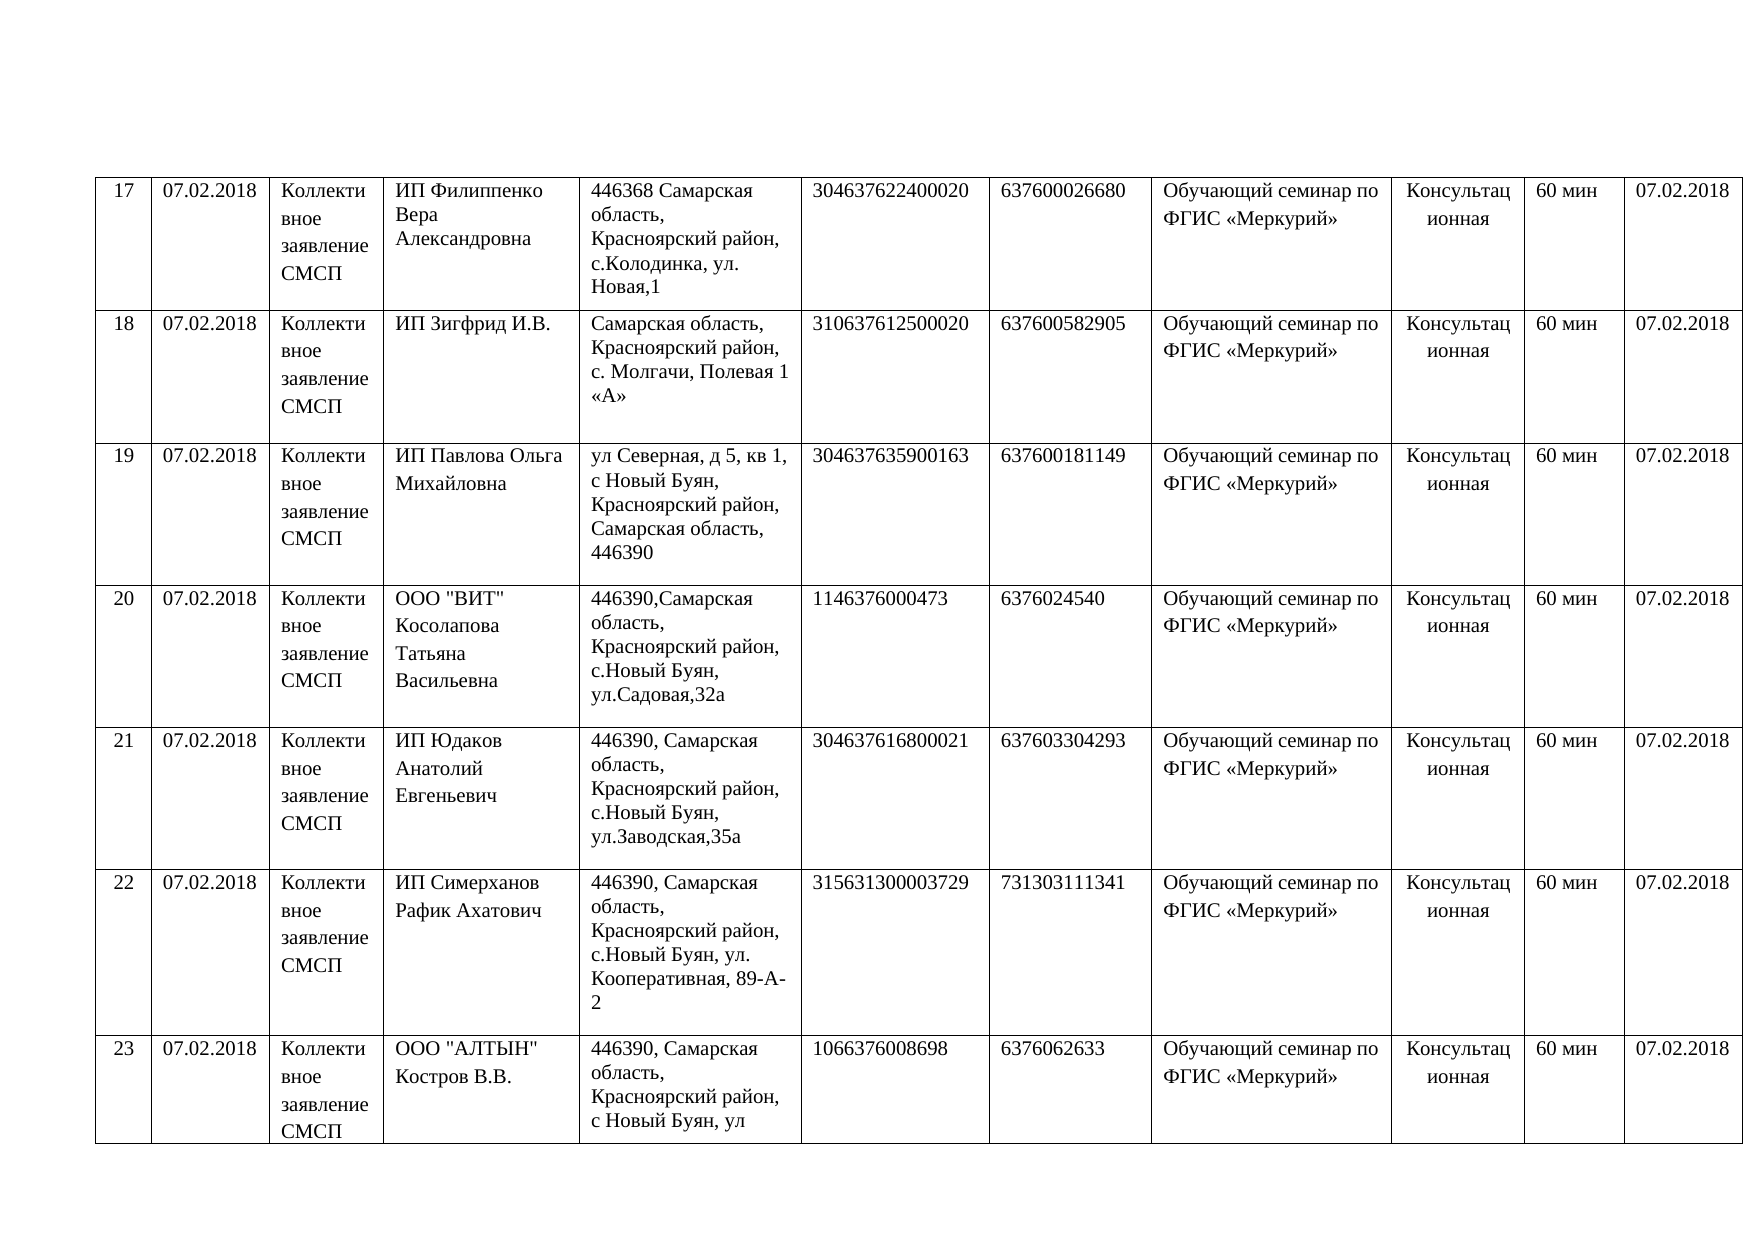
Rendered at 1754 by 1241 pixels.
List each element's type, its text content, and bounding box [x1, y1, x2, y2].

table_cell Обучающий семинар по ФГИС «Меркурий» [1152, 586, 1391, 727]
table_cell 637600181149 [990, 444, 1151, 584]
table_cell 6376062633 [990, 1036, 1151, 1143]
table_cell 07.02.2018 [1625, 178, 1742, 310]
table_cell ИП Юдаков Анатолий Евгеньевич [384, 728, 579, 869]
table_cell 637600582905 [990, 311, 1151, 442]
table_cell 60 мин [1525, 444, 1624, 584]
table_cell 07.02.2018 [1625, 1036, 1742, 1143]
table_cell 446390,Самарская область, Красноярский район, с.Новый Буян, ул.Садовая,32а [580, 586, 801, 727]
table_cell Консультационная [1392, 311, 1524, 442]
table_cell 07.02.2018 [152, 728, 269, 869]
table_cell 304637622400020 [802, 178, 989, 310]
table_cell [384, 1036, 579, 1143]
table_cell Самарская область, Красноярский район, с. Молгачи, Полевая 1 «А» [580, 311, 801, 442]
table_cell ИП Зигфрид И.В. [384, 311, 579, 442]
table_cell 60 мин [1525, 178, 1624, 310]
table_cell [580, 1036, 801, 1143]
table_cell 07.02.2018 [1625, 444, 1742, 584]
table_cell Консультационная [1392, 586, 1524, 727]
table_cell Консультационная [1392, 1036, 1524, 1143]
table_cell 07.02.2018 [1625, 586, 1742, 727]
table_cell 731303111341 [990, 870, 1151, 1035]
table_cell Обучающий семинар по ФГИС «Меркурий» [1152, 728, 1391, 869]
table_cell 07.02.2018 [152, 870, 269, 1035]
table_cell 304637635900163 [802, 444, 989, 584]
table_cell Обучающий семинар по ФГИС «Меркурий» [1152, 444, 1391, 584]
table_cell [270, 1036, 383, 1143]
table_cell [1152, 1036, 1391, 1143]
table_cell Коллективное заявление СМСП [270, 728, 383, 869]
table_cell 23 [96, 1036, 151, 1143]
table_cell 60 мин [1525, 870, 1624, 1035]
table_cell 637600026680 [990, 178, 1151, 310]
table_cell Консультационная [1392, 444, 1524, 584]
table_cell Коллективное заявление СМСП [270, 870, 383, 1035]
table_cell 07.02.2018 [152, 586, 269, 727]
table_cell 446368 Самарская область, Красноярский район, с.Колодинка, ул. Новая,1 [580, 178, 801, 310]
table_cell 60 мин [1525, 728, 1624, 869]
table_cell ИП Павлова Ольга Михайловна [384, 444, 579, 584]
table_cell ООО "ВИТ" Косолапова Татьяна Васильевна [384, 586, 579, 727]
table_cell Консультационная [1392, 870, 1524, 1035]
table_cell 22 [96, 870, 151, 1035]
table_cell 18 [96, 311, 151, 442]
table_cell 07.02.2018 [152, 444, 269, 584]
table_cell ИП Симерханов Рафик Ахатович [384, 870, 579, 1035]
table_cell 07.02.2018 [1625, 311, 1742, 442]
table_cell 07.02.2018 [1625, 870, 1742, 1035]
table_cell 07.02.2018 [152, 1036, 269, 1143]
table_cell 446390, Самарская область, Красноярский район, с.Новый Буян, ул.Заводская,35а [580, 728, 801, 869]
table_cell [1152, 178, 1391, 310]
table_cell 60 мин [1525, 311, 1624, 442]
table_cell 17 [96, 178, 151, 310]
table_cell Обучающий семинар по ФГИС «Меркурий» [1152, 870, 1391, 1035]
table_cell 07.02.2018 [1625, 728, 1742, 869]
table_cell 304637616800021 [802, 728, 989, 869]
table_cell Консультационная [1392, 178, 1524, 310]
table_cell 1066376008698 [802, 1036, 989, 1143]
table_cell 637603304293 [990, 728, 1151, 869]
table_cell 07.02.2018 [152, 178, 269, 310]
table_cell 07.02.2018 [152, 311, 269, 442]
table_cell Коллективное заявление СМСП [270, 586, 383, 727]
table_cell 315631300003729 [802, 870, 989, 1035]
table_cell 6376024540 [990, 586, 1151, 727]
table_cell Коллективное заявление СМСП [270, 311, 383, 442]
table_cell 20 [96, 586, 151, 727]
table_cell 310637612500020 [802, 311, 989, 442]
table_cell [270, 178, 383, 310]
table_cell 60 мин [1525, 586, 1624, 727]
table_cell ИП Филиппенко Вера Александровна [384, 178, 579, 310]
table_cell Коллективное заявление СМСП [270, 444, 383, 584]
table_cell 446390, Самарская область, Красноярский район, с.Новый Буян, ул. Кооперативная, 89-А-2 [580, 870, 801, 1035]
table_cell 60 мин [1525, 1036, 1624, 1143]
table_cell Консультационная [1392, 728, 1524, 869]
table_cell ул Северная, д 5, кв 1, с Новый Буян, Красноярский район, Самарская область, 446390 [580, 444, 801, 584]
table_cell 1146376000473 [802, 586, 989, 727]
table_cell 21 [96, 728, 151, 869]
table_cell Обучающий семинар по ФГИС «Меркурий» [1152, 311, 1391, 442]
table_cell 19 [96, 444, 151, 584]
